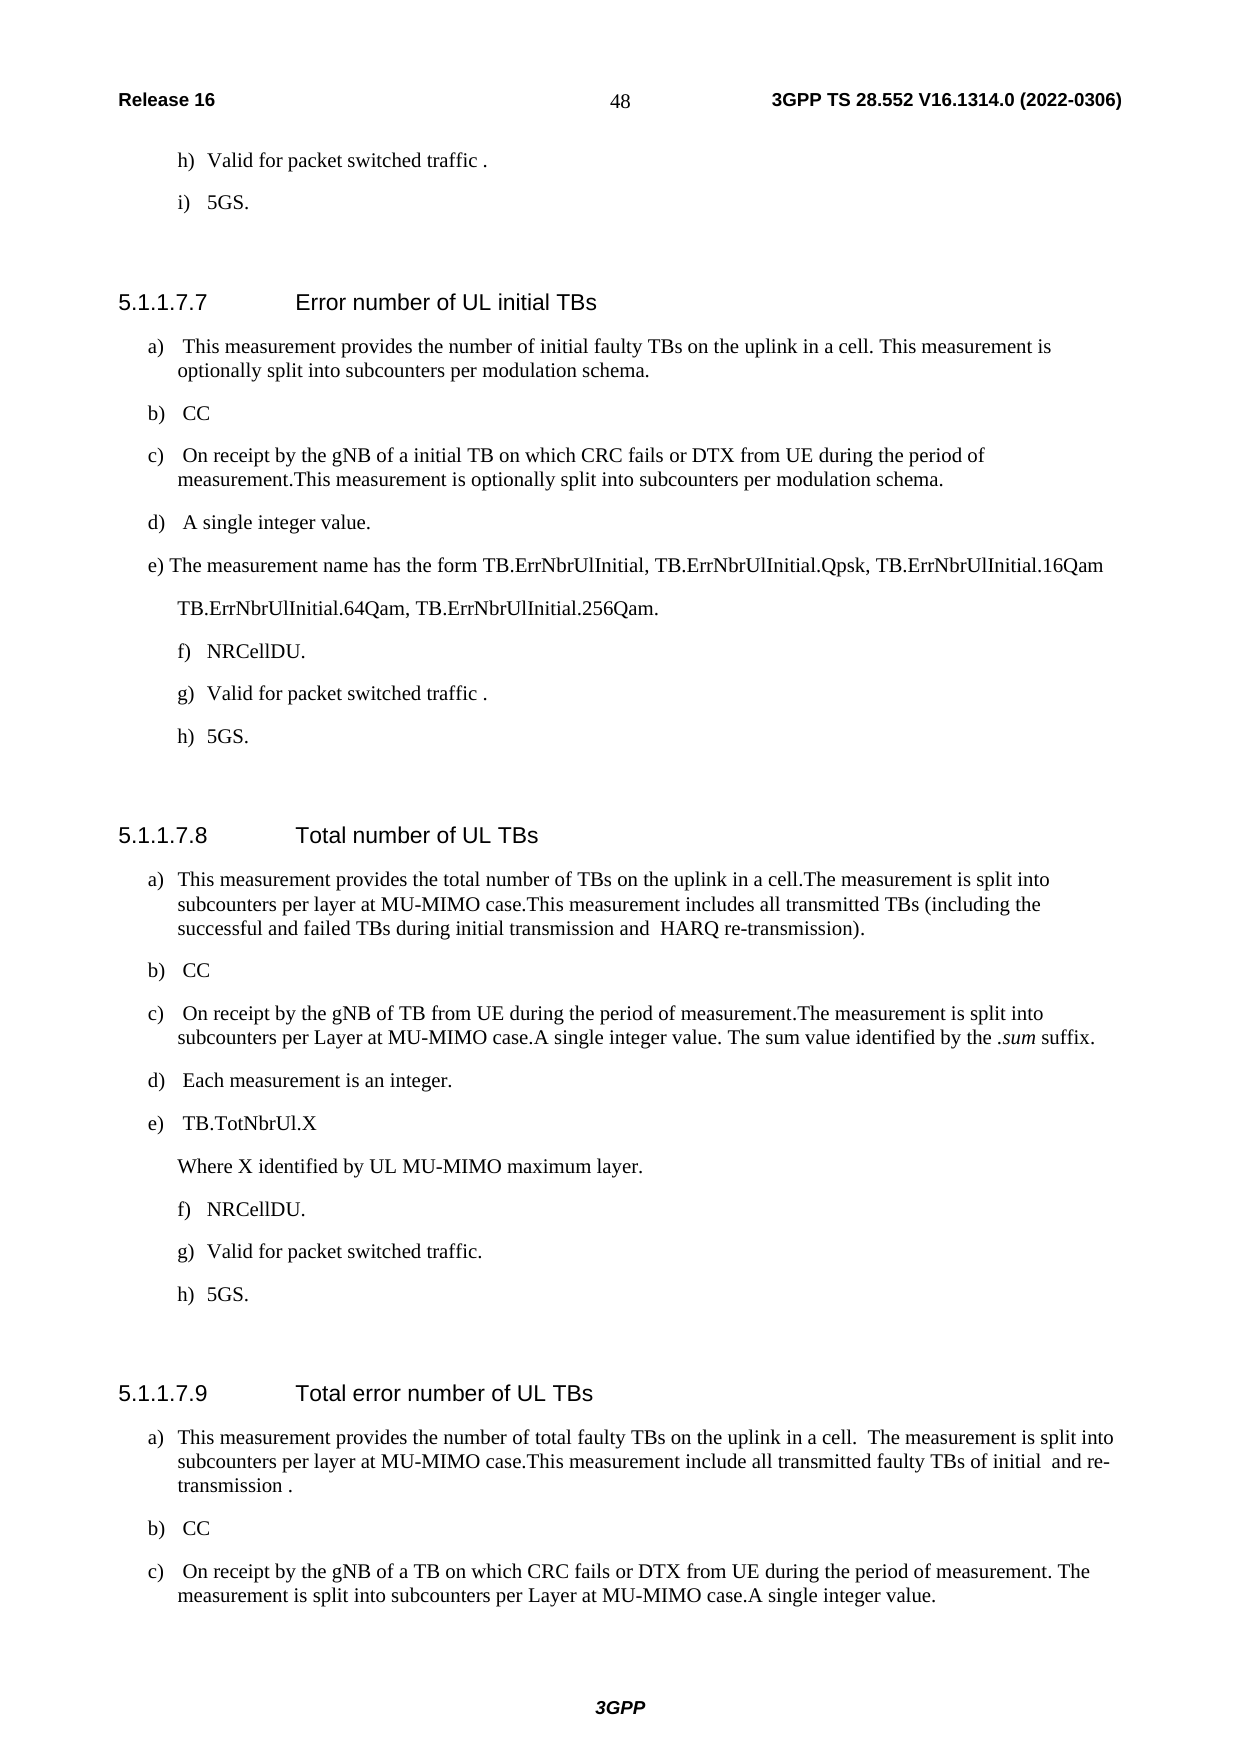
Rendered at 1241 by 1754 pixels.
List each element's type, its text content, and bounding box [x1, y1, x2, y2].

subtitle 5.1.1.7.9 Total error number of UL TBs [118, 1380, 1122, 1407]
text h) 5GS. [177, 1282, 1122, 1306]
text b) CC [148, 1516, 1122, 1540]
text a) This measurement provides the number of total faulty TBs on the uplink in a cell. The measurement is split into subcounters per layer at MU-MIMO case.This measurement include all transmitted faulty TBs of initial and re-transmission . [148, 1425, 1122, 1497]
text a) This measurement provides the number of initial faulty TBs on the uplink in a cell. This measurement is optionally split into subcounters per modulation schema. [148, 333, 1122, 382]
text h) 5GS. [177, 724, 1122, 748]
text c) On receipt by the gNB of a TB on which CRC fails or DTX from UE during the period of measurement. The measurement is split into subcounters per Layer at MU-MIMO case.A single integer value. [148, 1559, 1122, 1607]
text h) Valid for packet switched traffic . [177, 147, 1122, 172]
text g) Valid for packet switched traffic . [177, 681, 1122, 705]
text c) On receipt by the gNB of TB from UE during the period of measurement.The measurement is split into subcounters per Layer at MU-MIMO case.A single integer value. The sum value identified by the .sum suffix. [148, 1001, 1122, 1049]
subtitle 5.1.1.7.8 Total number of UL TBs [118, 822, 1122, 849]
text d) Each measurement is an integer. [148, 1068, 1122, 1092]
text Where X identified by UL MU-MIMO maximum layer. [177, 1154, 1122, 1178]
text i) 5GS. [177, 190, 1122, 214]
text e) The measurement name has the form TB.ErrNbrUlInitial, TB.ErrNbrUlInitial.Qpsk, TB.ErrNbrUlInitial.16Qam [148, 553, 1122, 577]
text a) This measurement provides the total number of TBs on the uplink in a cell.The measurement is split into subcounters per layer at MU-MIMO case.This measurement includes all transmitted TBs (including the successful and failed TBs during initial transmission and HARQ re-transmission). [148, 867, 1122, 939]
text g) Valid for packet switched traffic. [177, 1239, 1122, 1263]
text f) NRCellDU. [177, 1196, 1122, 1221]
text c) On receipt by the gNB of a initial TB on which CRC fails or DTX from UE during the period of measurement.This measurement is optionally split into subcounters per modulation schema. [148, 443, 1122, 491]
text d) A single integer value. [148, 510, 1122, 534]
text TB.ErrNbrUlInitial.64Qam, TB.ErrNbrUlInitial.256Qam. [177, 596, 1122, 620]
subtitle 5.1.1.7.7 Error number of UL initial TBs [118, 288, 1122, 315]
text e) TB.TotNbrUl.X [148, 1111, 1122, 1135]
text f) NRCellDU. [177, 638, 1122, 663]
text b) CC [148, 958, 1122, 982]
text b) CC [148, 400, 1122, 424]
